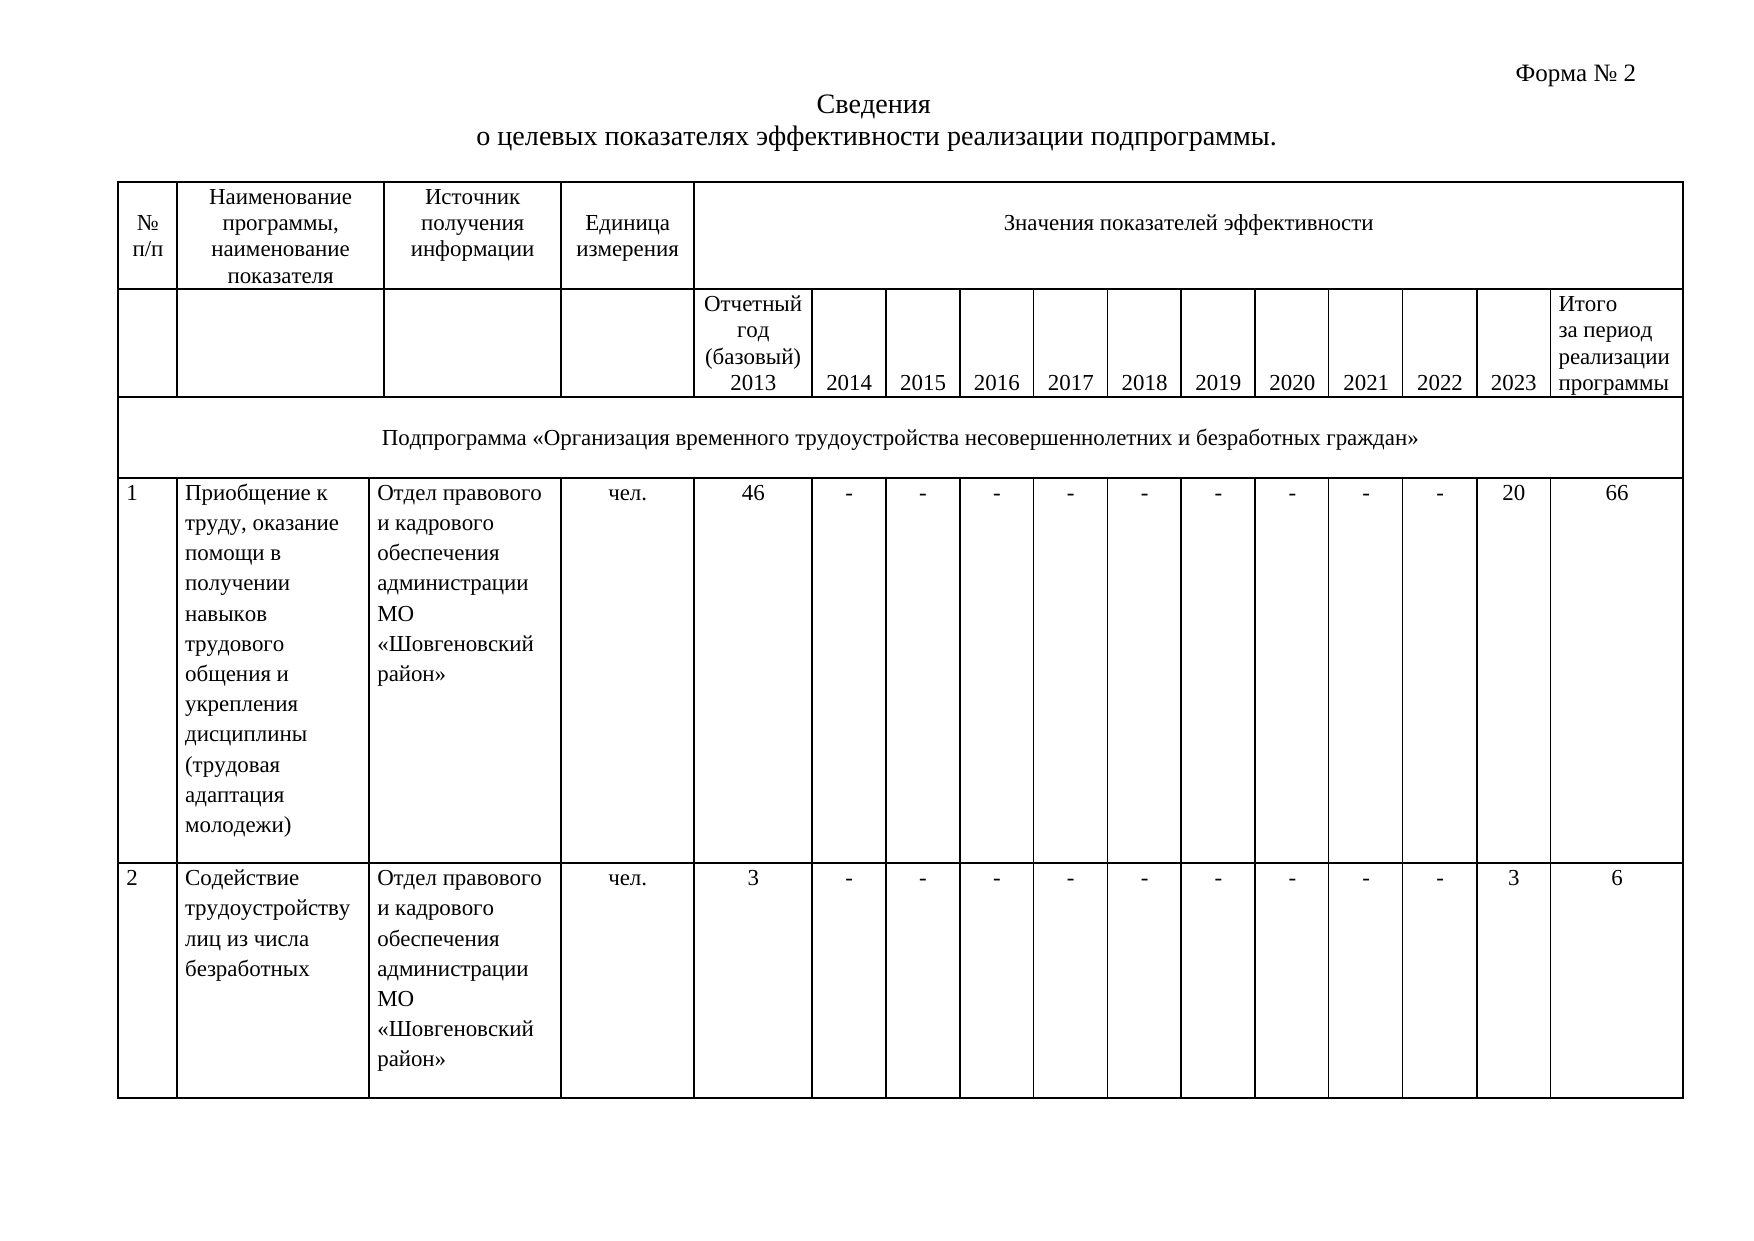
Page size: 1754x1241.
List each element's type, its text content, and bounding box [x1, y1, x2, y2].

table_cell 3 [695, 864, 811, 1097]
table_header Значения показателей эффективности [695, 183, 1682, 288]
table_cell чел. [562, 479, 693, 862]
table_header Единица измерения [562, 183, 693, 288]
table_cell - [1034, 479, 1107, 862]
table_cell - [813, 864, 885, 1097]
table_cell - [1182, 479, 1254, 862]
table_cell - [961, 479, 1033, 862]
table_cell Отдел правового и кадрового обеспечения администрации МО «Шовгеновский район» [370, 479, 560, 862]
table_cell 2022 [1403, 290, 1476, 396]
table_cell - [1108, 479, 1180, 862]
table_cell 2 [119, 864, 176, 1097]
table_cell 2016 [961, 290, 1033, 396]
table_cell 2018 [1108, 290, 1180, 396]
table_cell [178, 290, 383, 396]
text Форма № 2 [118, 58, 1636, 87]
table_cell 2017 [1034, 290, 1107, 396]
table_cell 2019 [1182, 290, 1254, 396]
text Сведения о целевых показателях эффективности реализации подпрограммы. [118, 87, 1636, 152]
table_cell Подпрограмма «Организация временного трудоустройства несовершеннолетних и безработных граждан» [119, 398, 1682, 477]
table_cell - [1256, 479, 1328, 862]
table_cell [119, 290, 176, 396]
table_cell Содействие трудоустройству лиц из числа безработных [178, 864, 368, 1097]
table_cell 46 [695, 479, 811, 862]
table_cell 2014 [813, 290, 885, 396]
table_cell - [1403, 864, 1476, 1097]
table_cell 1 [119, 479, 176, 862]
table_cell чел. [562, 864, 693, 1097]
table_cell - [1182, 864, 1254, 1097]
table_cell - [1256, 864, 1328, 1097]
table_cell Итого за период реализации программы [1551, 290, 1682, 396]
table_header Наименование программы, наименование показателя [178, 183, 383, 288]
table_cell 2020 [1256, 290, 1328, 396]
table_cell - [961, 864, 1033, 1097]
table_cell Отдел правового и кадрового обеспечения администрации МО «Шовгеновский район» [370, 864, 560, 1097]
table_cell - [1034, 864, 1107, 1097]
table_header № п/п [119, 183, 176, 288]
table_cell 2023 [1478, 290, 1550, 396]
table_cell 2015 [887, 290, 959, 396]
table_header Источник получения информации [385, 183, 560, 288]
table_cell 2021 [1329, 290, 1402, 396]
table_cell 6 [1551, 864, 1682, 1097]
table_cell - [1329, 479, 1402, 862]
table_cell - [1108, 864, 1180, 1097]
table_cell - [887, 479, 959, 862]
table_cell Приобщение к труду, оказание помощи в получении навыков трудового общения и укрепления дисциплины (трудовая адаптация молодежи) [178, 479, 368, 862]
table_cell 20 [1478, 479, 1550, 862]
table_cell 66 [1551, 479, 1682, 862]
table_cell - [1329, 864, 1402, 1097]
table_cell Отчетный год (базовый) 2013 [695, 290, 811, 396]
table_cell 3 [1478, 864, 1550, 1097]
table_cell [385, 290, 560, 396]
table_cell - [1403, 479, 1476, 862]
table_cell [562, 290, 693, 396]
table_cell - [887, 864, 959, 1097]
table_cell - [813, 479, 885, 862]
